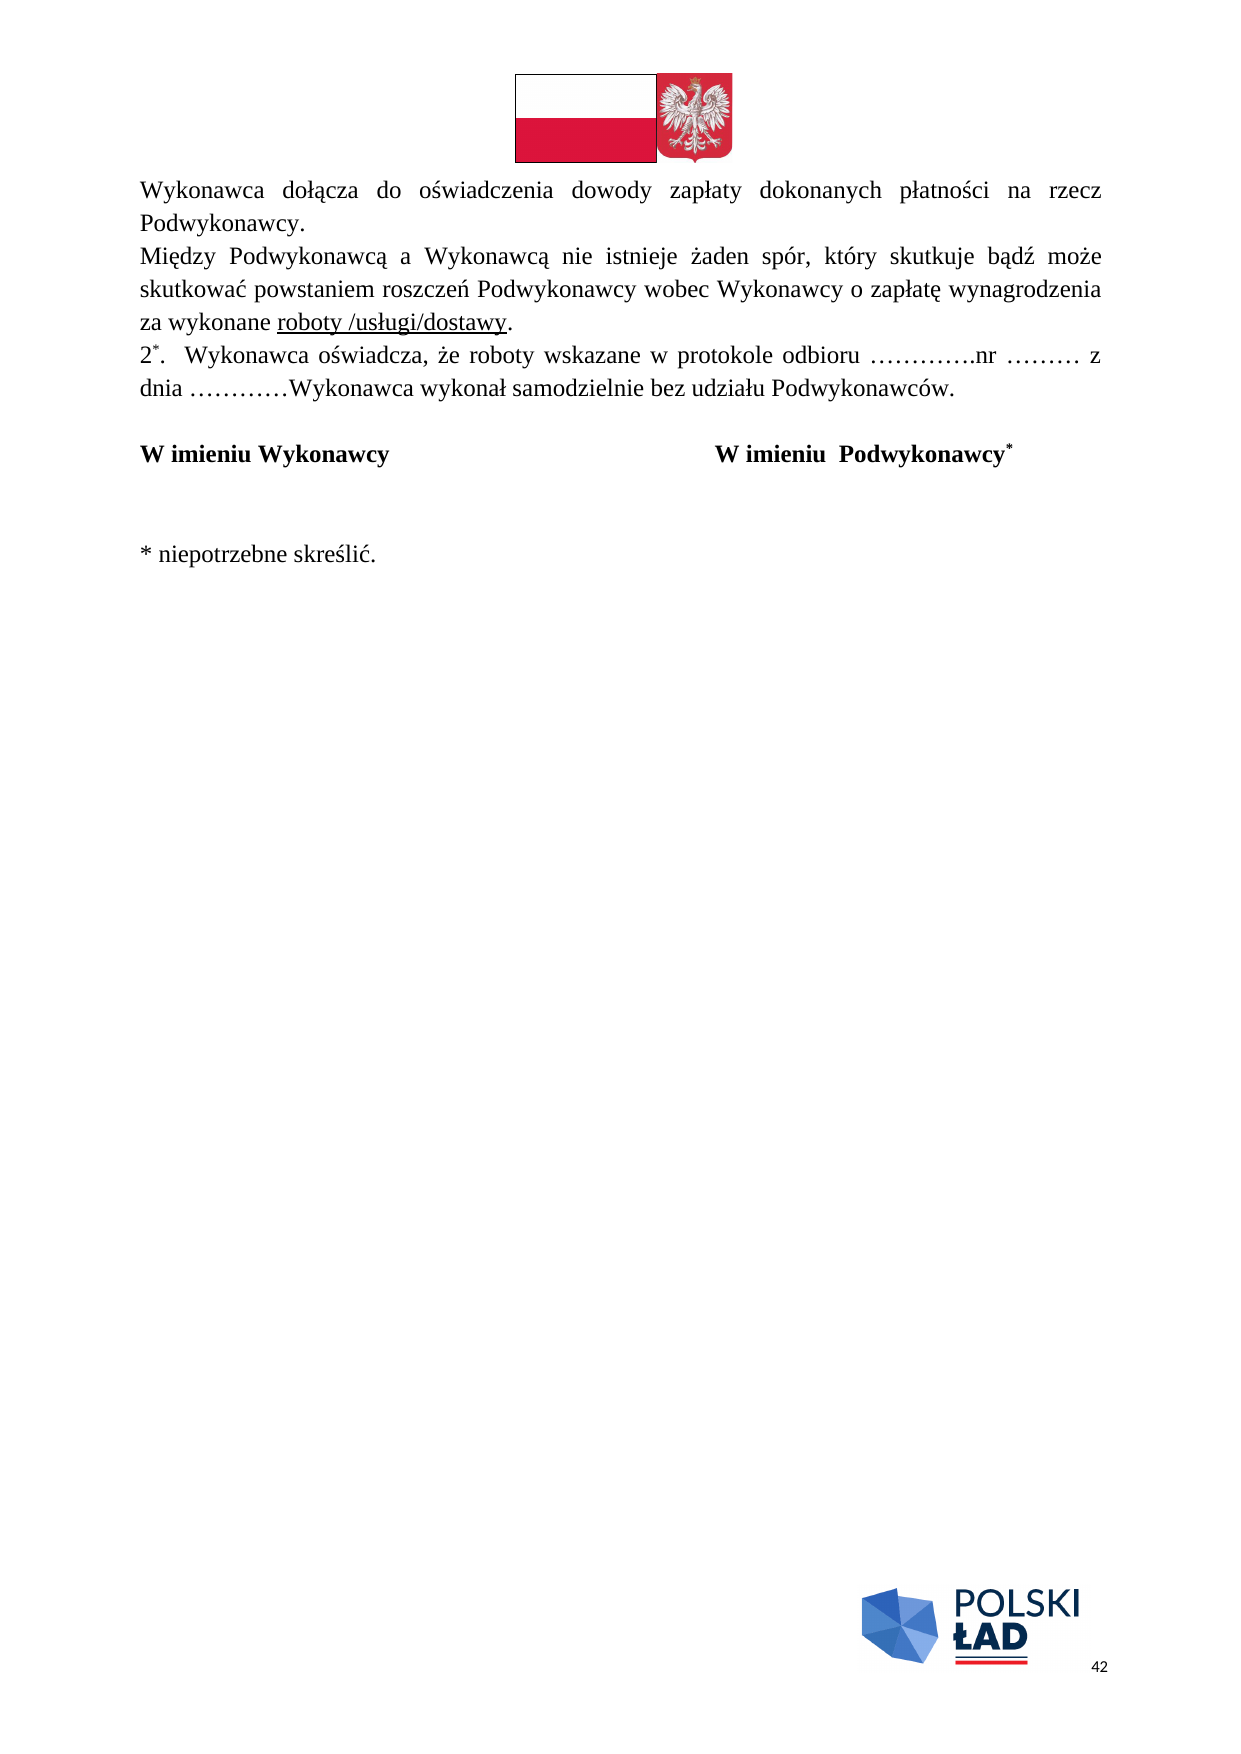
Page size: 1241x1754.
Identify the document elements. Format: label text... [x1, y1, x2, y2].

text W imieniu Wykonawcy W imieniu Podwykonawcy* [139, 439, 1103, 468]
text 2*. Wykonawca oświadcza, że roboty wskazane w protokole odbioru ………….nr ……… z dnia …………Wykonawca wykonał samodzielnie bez udziału Podwykonawców. [139, 341, 1102, 402]
text Między Podwykonawcą a Wykonawcą nie istnieje żaden spór, który skutkuje bądź może skutkować powstaniem roszczeń Podwykonawcy wobec Wykonawcy o zapłatę wynagrodzenia za wykonane roboty /usługi/dostawy. [139, 241, 1102, 336]
text * niepotrzebne skreślić. [139, 539, 1103, 567]
picture [857, 1584, 1091, 1673]
text Wykonawca dołącza do oświadczenia dowody zapłaty dokonanych płatności na rzecz Podwykonawcy. [139, 175, 1102, 237]
